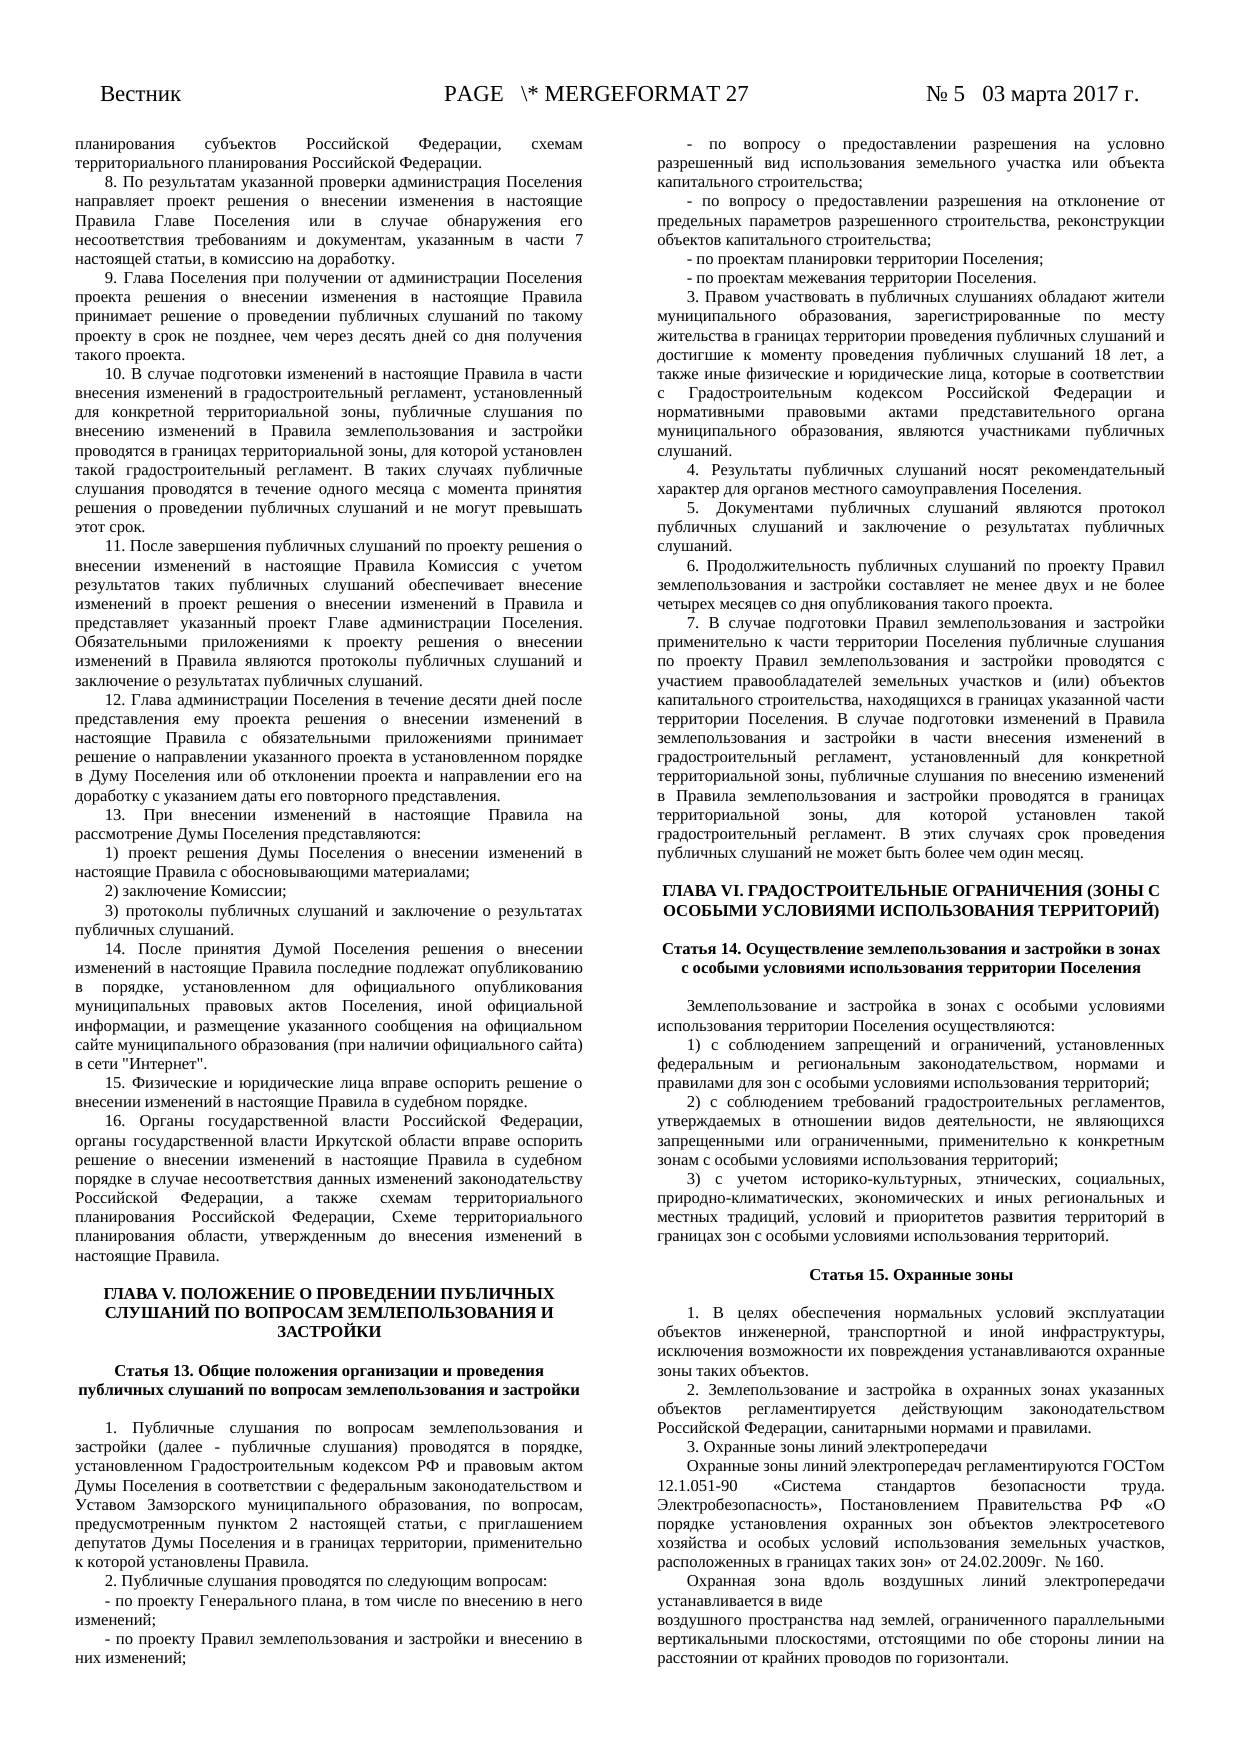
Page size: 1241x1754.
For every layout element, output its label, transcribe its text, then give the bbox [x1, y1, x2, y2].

text - по проектам планировки территории Поселения; [657, 249, 1165, 268]
text ГЛАВА V. ПОЛОЖЕНИЕ О ПРОВЕДЕНИИ ПУБЛИЧНЫХ СЛУШАНИЙ ПО ВОПРОСАМ ЗЕМЛЕПОЛЬЗОВАНИЯ И ЗАСТРОЙКИ [75, 1284, 583, 1341]
text 1. В целях обеспечения нормальных условий эксплуатации объектов инженерной, транспортной и иной инфраструктуры, исключения возможности их повреждения устанавливаются охранные зоны таких объектов. [657, 1303, 1165, 1379]
text 10. В случае подготовки изменений в настоящие Правила в части внесения изменений в градостроительный регламент, установленный для конкретной территориальной зоны, публичные слушания по внесению изменений в Правила землепользования и застройки проводятся в границах территориальной зоны, для которой установлен такой градостроительный регламент. В таких случаях публичные слушания проводятся в течение одного месяца с момента принятия решения о проведении публичных слушаний и не могут превышать этот срок. [75, 364, 583, 536]
text ГЛАВА VI. ГРАДОСТРОИТЕЛЬНЫЕ ОГРАНИЧЕНИЯ (ЗОНЫ С ОСОБЫМИ УСЛОВИЯМИ ИСПОЛЬЗОВАНИЯ ТЕРРИТОРИЙ) [657, 881, 1165, 919]
text 1. Публичные слушания по вопросам землепользования и застройки (далее - публичные слушания) проводятся в порядке, установленном Градостроительным кодексом РФ и правовым актом Думы Поселения в соответствии с федеральным законодательством и Уставом Замзорского муниципального образования, по вопросам, предусмотренным пунктом 2 настоящей статьи, с приглашением депутатов Думы Поселения и в границах территории, применительно к которой установлены Правила. [75, 1418, 583, 1571]
text - по проектам межевания территории Поселения. [657, 268, 1165, 287]
text 6. Продолжительность публичных слушаний по проекту Правил землепользования и застройки составляет не менее двух и не более четырех месяцев со дня опубликования такого проекта. [657, 555, 1165, 613]
text 3. Охранные зоны линий электропередачи [657, 1437, 1165, 1456]
text 7. В случае подготовки Правил землепользования и застройки применительно к части территории Поселения публичные слушания по проекту Правил землепользования и застройки проводятся с участием правообладателей земельных участков и (или) объектов капитального строительства, находящихся в границах указанной части территории Поселения. В случае подготовки изменений в Правила землепользования и застройки в части внесения изменений в градостроительный регламент, установленный для конкретной территориальной зоны, публичные слушания по внесению изменений в Правила землепользования и застройки проводятся в границах территориальной зоны, для которой установлен такой градостроительный регламент. В этих случаях срок проведения публичных слушаний не может быть более чем один месяц. [657, 613, 1165, 862]
text 13. При внесении изменений в настоящие Правила на рассмотрение Думы Поселения представляются: [75, 804, 583, 843]
text 16. Органы государственной власти Российской Федерации, органы государственной власти Иркутской области вправе оспорить решение о внесении изменений в настоящие Правила в судебном порядке в случае несоответствия данных изменений законодательству Российской Федерации, а также схемам территориального планирования Российской Федерации, Схеме территориального планирования области, утвержденным до внесения изменений в настоящие Правила. [75, 1111, 583, 1264]
text - по проекту Правил землепользования и застройки и внесению в них изменений; [75, 1629, 583, 1667]
text 1) проект решения Думы Поселения о внесении изменений в настоящие Правила с обосновывающими материалами; [75, 843, 583, 881]
text - по вопросу о предоставлении разрешения на отклонение от предельных параметров разрешенного строительства, реконструкции объектов капитального строительства; [657, 191, 1165, 249]
text - по проекту Генерального плана, в том числе по внесению в него изменений; [75, 1590, 583, 1629]
text 1) с соблюдением запрещений и ограничений, установленных федеральным и региональным законодательством, нормами и правилами для зон с особыми условиями использования территорий; [657, 1034, 1165, 1092]
text 12. Глава администрации Поселения в течение десяти дней после представления ему проекта решения о внесении изменений в настоящие Правила с обязательными приложениями принимает решение о направлении указанного проекта в установленном порядке в Думу Поселения или об отклонении проекта и направлении его на доработку с указанием даты его повторного представления. [75, 689, 583, 804]
text 4. Результаты публичных слушаний носят рекомендательный характер для органов местного самоуправления Поселения. [657, 459, 1165, 498]
text 8. По результатам указанной проверки администрация Поселения направляет проект решения о внесении изменения в настоящие Правила Главе Поселения или в случае обнаружения его несоответствия требованиям и документам, указанным в части 7 настоящей статьи, в комиссию на доработку. [75, 172, 583, 268]
text Охранные зоны линий электропередач регламентируются ГОСТом 12.1.051-90 «Система стандартов безопасности труда. Электробезопасность», Постановлением Правительства РФ «О порядке установления охранных зон объектов электросетевого хозяйства и особых условий использования земельных участков, расположенных в границах таких зон» от 24.02.2009г. № 160. [657, 1456, 1165, 1571]
text 3) протоколы публичных слушаний и заключение о результатах публичных слушаний. [75, 900, 583, 939]
text Охранная зона вдоль воздушных линий электропередачи устанавливается в виде [657, 1571, 1165, 1609]
text 2) заключение Комиссии; [75, 881, 583, 900]
text 11. После завершения публичных слушаний по проекту решения о внесении изменений в настоящие Правила Комиссия с учетом результатов таких публичных слушаний обеспечивает внесение изменений в проект решения о внесении изменений в Правила и представляет указанный проект Главе администрации Поселения. Обязательными приложениями к проекту решения о внесении изменений в Правила являются протоколы публичных слушаний и заключение о результатах публичных слушаний. [75, 536, 583, 689]
text Статья 15. Охранные зоны [657, 1264, 1165, 1284]
text Землепользование и застройка в зонах с особыми условиями использования территории Поселения осуществляются: [657, 996, 1165, 1034]
text 15. Физические и юридические лица вправе оспорить решение о внесении изменений в настоящие Правила в судебном порядке. [75, 1073, 583, 1111]
text воздушного пространства над землей, ограниченного параллельными вертикальными плоскостями, отстоящими по обе стороны линии на расстоянии от крайних проводов по горизонтали. [657, 1609, 1165, 1667]
text 2. Публичные слушания проводятся по следующим вопросам: [75, 1571, 583, 1590]
text Статья 14. Осуществление землепользования и застройки в зонах с особыми условиями использования территории Поселения [657, 939, 1165, 977]
text 14. После принятия Думой Поселения решения о внесении изменений в настоящие Правила последние подлежат опубликованию в порядке, установленном для официального опубликования муниципальных правовых актов Поселения, иной официальной информации, и размещение указанного сообщения на официальном сайте муниципального образования (при наличии официального сайта) в сети "Интернет". [75, 939, 583, 1073]
text 2. Землепользование и застройка в охранных зонах указанных объектов регламентируется действующим законодательством Российской Федерации, санитарными нормами и правилами. [657, 1379, 1165, 1437]
text 5. Документами публичных слушаний являются протокол публичных слушаний и заключение о результатах публичных слушаний. [657, 498, 1165, 555]
text Статья 13. Общие положения организации и проведения публичных слушаний по вопросам землепользования и застройки [75, 1360, 583, 1399]
text 2) с соблюдением требований градостроительных регламентов, утверждаемых в отношении видов деятельности, не являющихся запрещенными или ограниченными, применительно к конкретным зонам с особыми условиями использования территорий; [657, 1092, 1165, 1169]
text - по вопросу о предоставлении разрешения на условно разрешенный вид использования земельного участка или объекта капитального строительства; [657, 134, 1165, 191]
text 3. Правом участвовать в публичных слушаниях обладают жители муниципального образования, зарегистрированные по месту жительства в границах территории проведения публичных слушаний и достигшие к моменту проведения публичных слушаний 18 лет, а также иные физические и юридические лица, которые в соответствии с Градостроительным кодексом Российской Федерации и нормативными правовыми актами представительного органа муниципального образования, являются участниками публичных слушаний. [657, 287, 1165, 459]
text 3) с учетом историко-культурных, этнических, социальных, природно-климатических, экономических и иных региональных и местных традиций, условий и приоритетов развития территорий в границах зон с особыми условиями использования территорий. [657, 1169, 1165, 1245]
text 9. Глава Поселения при получении от администрации Поселения проекта решения о внесении изменения в настоящие Правила принимает решение о проведении публичных слушаний по такому проекту в срок не позднее, чем через десять дней со дня получения такого проекта. [75, 268, 583, 364]
